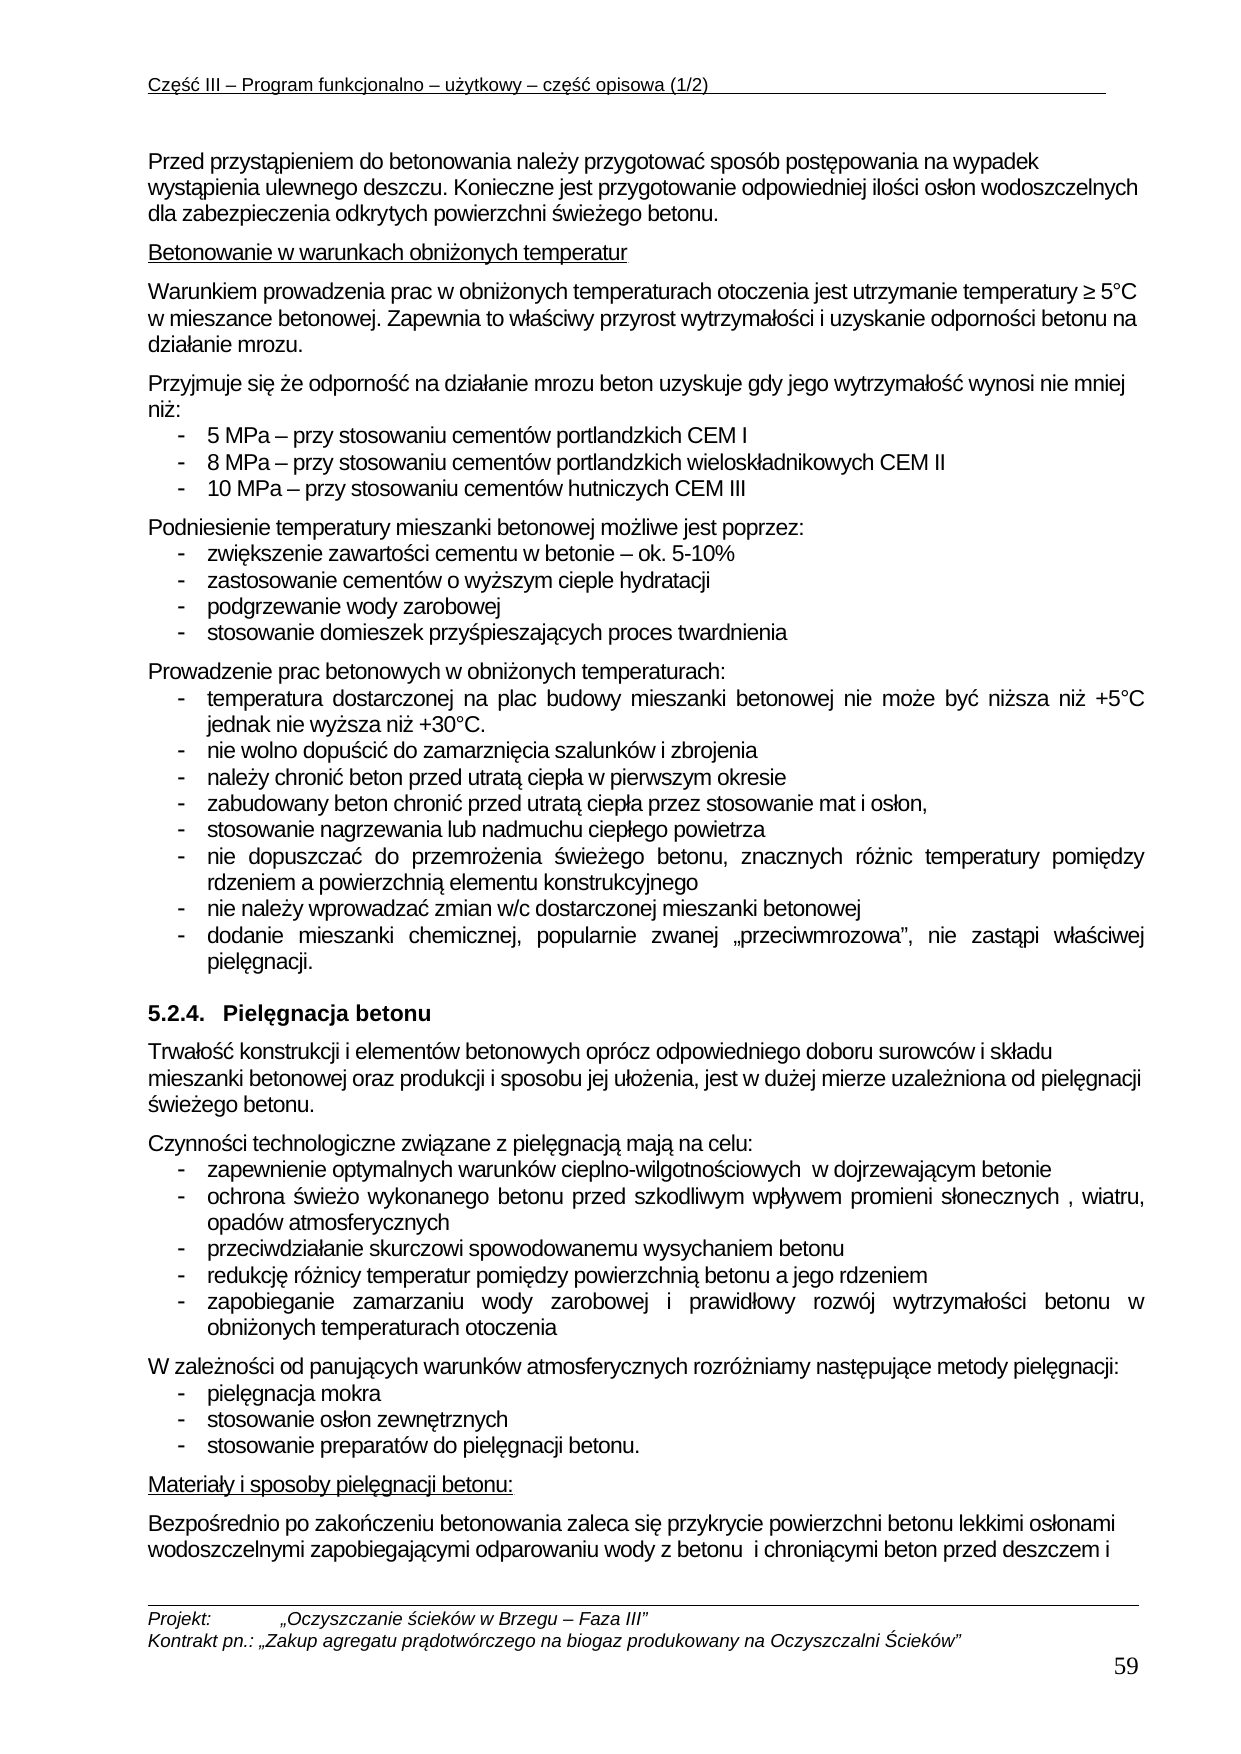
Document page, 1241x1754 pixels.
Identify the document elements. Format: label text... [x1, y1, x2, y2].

list zastosowanie cementów o wyższym cieple hydratacji [177, 567, 1146, 593]
text Przyjmuje się że odporność na działanie mrozu beton uzyskuje gdy jego wytrzymałość wynosi nie mniej niż: [148, 370, 1146, 422]
list nie wolno dopuścić do zamarznięcia szalunków i zbrojenia [177, 737, 1146, 764]
list zapewnienie optymalnych warunków cieplno-wilgotnościowych w dojrzewającym betonie [177, 1156, 1146, 1183]
list pielęgnacja mokra [177, 1379, 1146, 1406]
list stosowanie osłon zewnętrznych [177, 1406, 1146, 1432]
list nie należy wprowadzać zmian w/c dostarczonej mieszanki betonowej [177, 895, 1146, 922]
list 10 MPa – przy stosowaniu cementów hutniczych CEM III [177, 475, 1146, 501]
text Podniesienie temperatury mieszanki betonowej możliwe jest poprzez: [148, 514, 1146, 540]
list dodanie mieszanki chemicznej, popularnie zwanej „przeciwmrozowa”, nie zastąpi właściwej pielęgnacji. [177, 922, 1146, 974]
list 5 MPa – przy stosowaniu cementów portlandzkich CEM I [177, 422, 1146, 449]
list podgrzewanie wody zarobowej [177, 593, 1146, 619]
list nie dopuszczać do przemrożenia świeżego betonu, znacznych różnic temperatury pomiędzy rdzeniem a powierzchnią elementu konstrukcyjnego [177, 843, 1146, 895]
text Warunkiem prowadzenia prac w obniżonych temperaturach otoczenia jest utrzymanie temperatury ≥ 5°C w mieszance betonowej. Zapewnia to właściwy przyrost wytrzymałości i uzyskanie odporności betonu na działanie mrozu. [148, 278, 1146, 357]
text Materiały i sposoby pielęgnacji betonu: [148, 1471, 1146, 1497]
text W zależności od panujących warunków atmosferycznych rozróżniamy następujące metody pielęgnacji: [148, 1353, 1146, 1379]
list stosowanie preparatów do pielęgnacji betonu. [177, 1432, 1146, 1459]
list zabudowany beton chronić przed utratą ciepła przez stosowanie mat i osłon, [177, 790, 1146, 816]
list zwiększenie zawartości cementu w betonie – ok. 5-10% [177, 540, 1146, 567]
list ochrona świeżo wykonanego betonu przed szkodliwym wpływem promieni słonecznych , wiatru, opadów atmosferycznych [177, 1183, 1146, 1235]
text Prowadzenie prac betonowych w obniżonych temperaturach: [148, 658, 1146, 684]
list redukcję różnicy temperatur pomiędzy powierzchnią betonu a jego rdzeniem [177, 1262, 1146, 1288]
text Betonowanie w warunkach obniżonych temperatur [148, 239, 1146, 266]
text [148, 1510, 1146, 1563]
list przeciwdziałanie skurczowi spowodowanemu wysychaniem betonu [177, 1235, 1146, 1262]
list należy chronić beton przed utratą ciepła w pierwszym okresie [177, 764, 1146, 790]
list stosowanie nagrzewania lub nadmuchu ciepłego powietrza [177, 816, 1146, 843]
list 8 MPa – przy stosowaniu cementów portlandzkich wieloskładnikowych CEM II [177, 449, 1146, 475]
list stosowanie domieszek przyśpieszających proces twardnienia [177, 619, 1146, 646]
list temperatura dostarczonej na plac budowy mieszanki betonowej nie może być niższa niż +5°C jednak nie wyższa niż +30°C. [177, 684, 1146, 737]
text Przed przystąpieniem do betonowania należy przygotować sposób postępowania na wypadek wystąpienia ulewnego deszczu. Konieczne jest przygotowanie odpowiedniej ilości osłon wodoszczelnych dla zabezpieczenia odkrytych powierzchni świeżego betonu. [148, 148, 1146, 227]
list zapobieganie zamarzaniu wody zarobowej i prawidłowy rozwój wytrzymałości betonu w obniżonych temperaturach otoczenia [177, 1288, 1146, 1341]
subtitle Pielęgnacja betonu [148, 999, 1146, 1026]
text Czynności technologiczne związane z pielęgnacją mają na celu: [148, 1130, 1146, 1156]
text Trwałość konstrukcji i elementów betonowych oprócz odpowiedniego doboru surowców i składu mieszanki betonowej oraz produkcji i sposobu jej ułożenia, jest w dużej mierze uzależniona od pielęgnacji świeżego betonu. [148, 1038, 1146, 1117]
